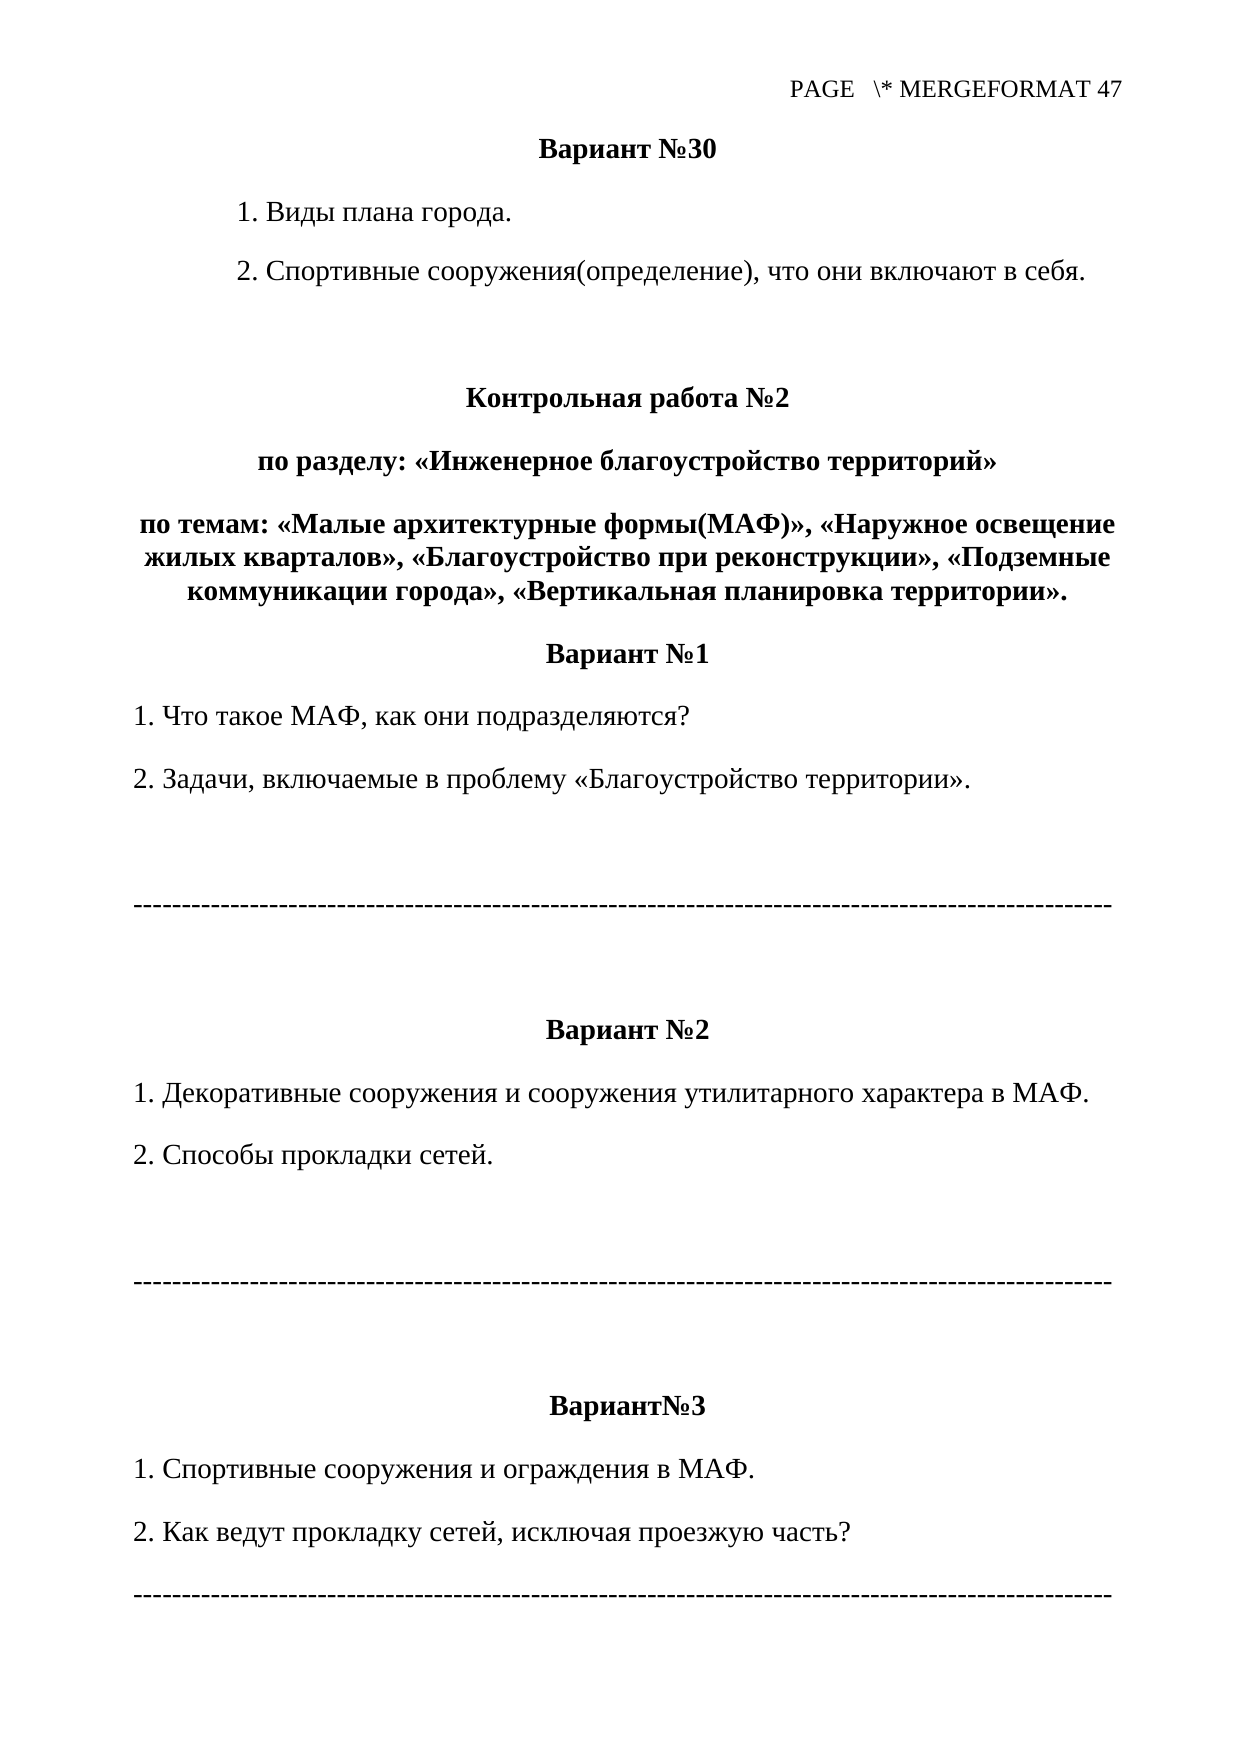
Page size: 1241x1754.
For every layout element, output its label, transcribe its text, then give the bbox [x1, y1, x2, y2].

text ----------------------------------------------------------------------------------------------------- [133, 887, 1122, 920]
text 2. Спортивные сооружения(определение), что они включают в себя. [133, 253, 1122, 287]
text Вариант №1 [133, 636, 1122, 669]
text Вариант №2 [133, 1012, 1122, 1046]
text 1. Что такое МАФ, как они подразделяются? [133, 698, 1122, 732]
text Вариант№3 [133, 1388, 1122, 1422]
text 2. Как ведут прокладку сетей, исключая проезжую часть? [133, 1514, 1122, 1547]
text по темам: «Малые архитектурные формы(МАФ)», «Наружное освещение жилых кварталов», «Благоустройство при реконструкции», «Подземные коммуникации города», «Вертикальная планировка территории». [133, 506, 1122, 607]
text 2. Задачи, включаемые в проблему «Благоустройство территории». [133, 761, 1122, 795]
text Вариант №30 [133, 131, 1122, 165]
text 1. Декоративные сооружения и сооружения утилитарного характера в МАФ. [133, 1075, 1122, 1108]
text 1. Спортивные сооружения и ограждения в МАФ. [133, 1451, 1122, 1484]
text 1. Виды плана города. [133, 194, 1122, 228]
text Контрольная работа №2 [133, 381, 1122, 414]
text 2. Способы прокладки сетей. [133, 1137, 1122, 1171]
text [133, 1576, 1122, 1610]
text по разделу: «Инженерное благоустройство территорий» [133, 443, 1122, 477]
text ----------------------------------------------------------------------------------------------------- [133, 1263, 1122, 1296]
